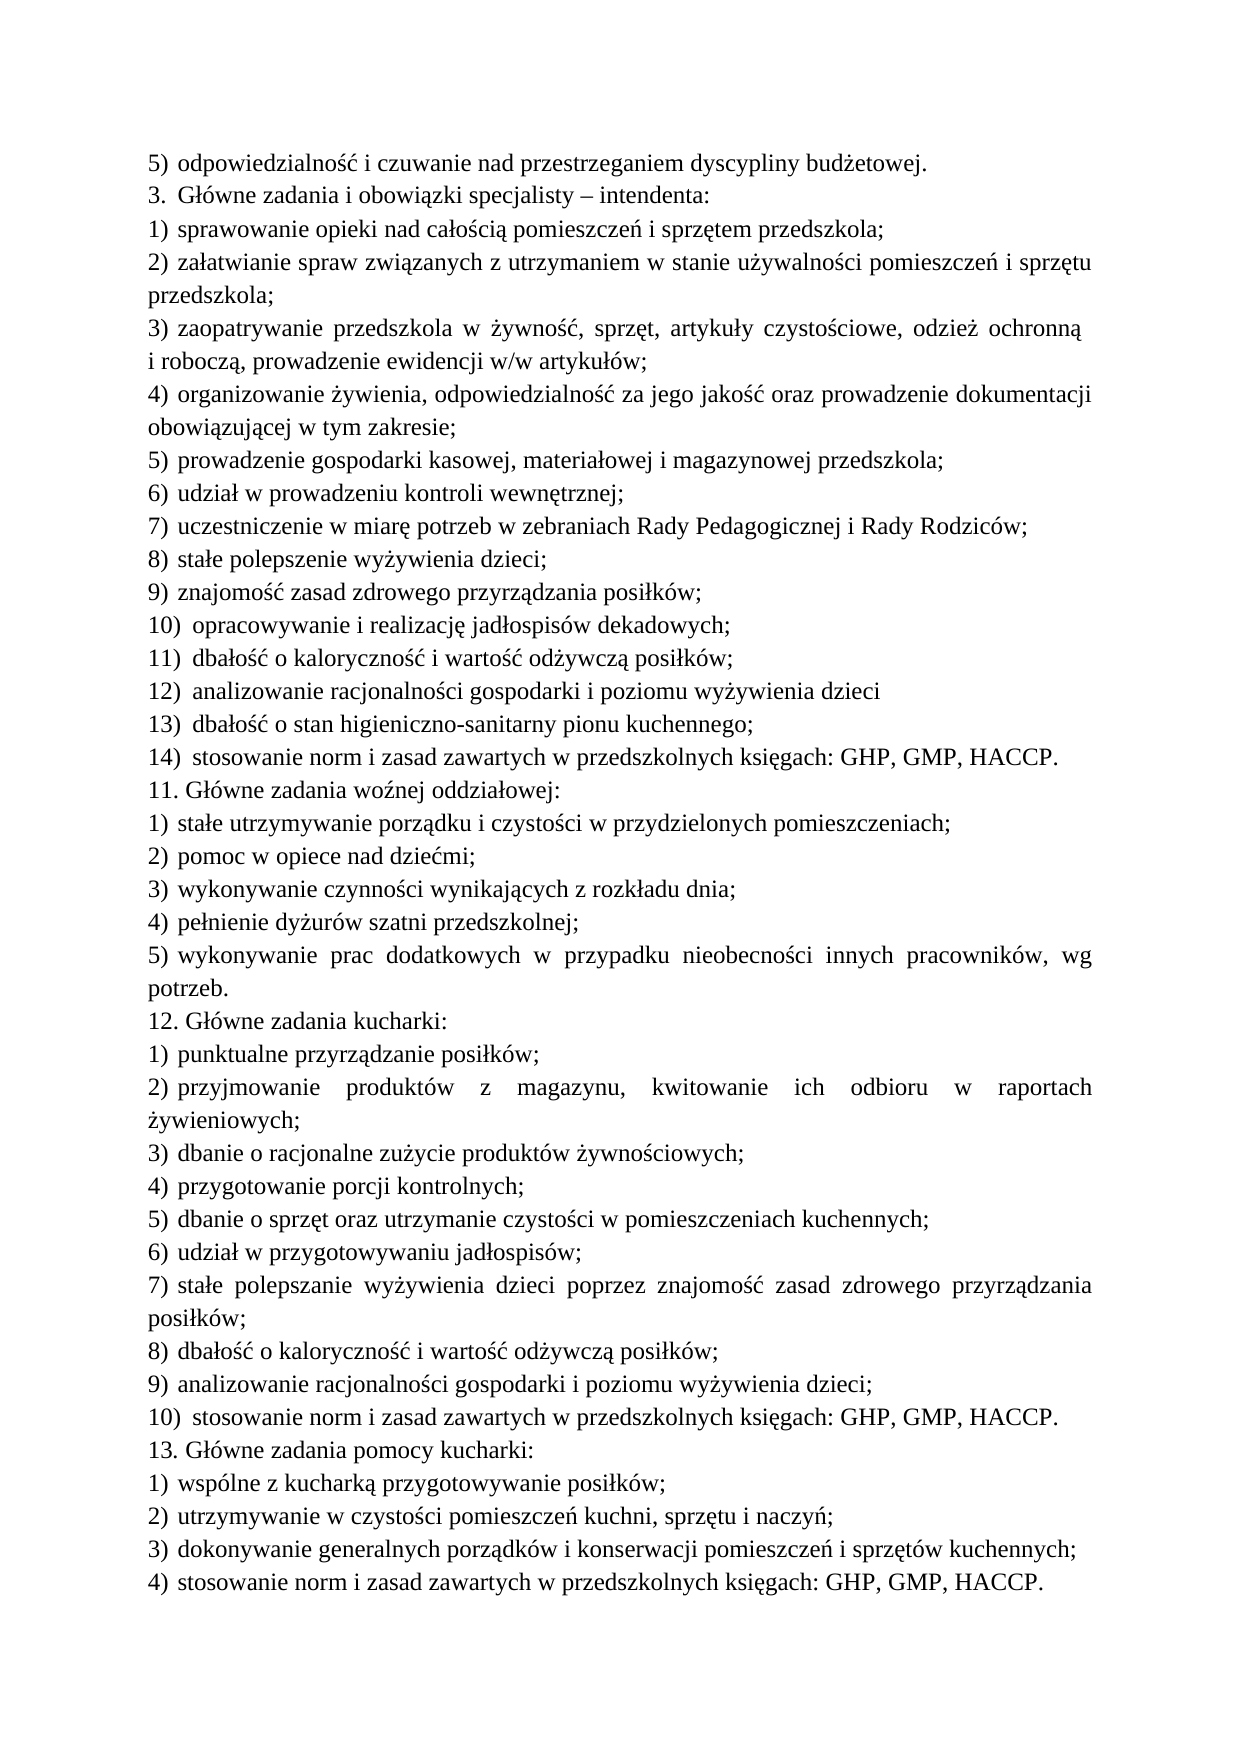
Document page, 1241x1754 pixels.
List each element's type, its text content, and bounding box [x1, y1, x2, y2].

list dbałość o stan higieniczno-sanitarny pionu kuchennego; [148, 709, 1093, 738]
list stałe utrzymywanie porządku i czystości w przydzielonych pomieszczeniach; [148, 808, 1093, 837]
list załatwianie spraw związanych z utrzymaniem w stanie używalności pomieszczeń i sprzętu przedszkola; [148, 247, 1093, 308]
list dbałość o kaloryczność i wartość odżywczą posiłków; [148, 643, 1093, 672]
list znajomość zasad zdrowego przyrządzania posiłków; [148, 577, 1093, 606]
list udział w prowadzeniu kontroli wewnętrznej; [148, 478, 1093, 507]
list prowadzenie gospodarki kasowej, materiałowej i magazynowej przedszkola; [148, 445, 1093, 473]
list udział w przygotowywaniu jadłospisów; [148, 1237, 1093, 1266]
list uczestniczenie w miarę potrzeb w zebraniach Rady Pedagogicznej i Rady Rodziców; [148, 511, 1093, 539]
list dbałość o kaloryczność i wartość odżywczą posiłków; [148, 1336, 1093, 1365]
list stałe polepszanie wyżywienia dzieci poprzez znajomość zasad zdrowego przyrządzania posiłków; [148, 1270, 1093, 1332]
list dokonywanie generalnych porządków i konserwacji pomieszczeń i sprzętów kuchennych; [148, 1534, 1093, 1563]
list przyjmowanie produktów z magazynu, kwitowanie ich odbioru w raportach żywieniowych; [148, 1072, 1093, 1134]
text 11. Główne zadania woźnej oddziałowej: [148, 775, 1093, 804]
list wspólne z kucharką przygotowywanie posiłków; [148, 1468, 1093, 1497]
list stosowanie norm i zasad zawartych w przedszkolnych księgach: GHP, GMP, HACCP. [148, 1567, 1093, 1596]
list Główne zadania i obowiązki specjalisty – intendenta: [148, 181, 1093, 209]
list przygotowanie porcji kontrolnych; [148, 1171, 1093, 1200]
list dbanie o racjonalne zużycie produktów żywnościowych; [148, 1138, 1093, 1167]
list punktualne przyrządzanie posiłków; [148, 1039, 1093, 1068]
text 12. Główne zadania kucharki: [148, 1006, 1093, 1035]
list analizowanie racjonalności gospodarki i poziomu wyżywienia dzieci; [148, 1369, 1093, 1398]
list sprawowanie opieki nad całością pomieszczeń i sprzętem przedszkola; [148, 214, 1093, 242]
text 13. Główne zadania pomocy kucharki: [148, 1435, 1093, 1464]
list odpowiedzialność i czuwanie nad przestrzeganiem dyscypliny budżetowej. [148, 148, 1093, 176]
list pomoc w opiece nad dziećmi; [148, 841, 1093, 870]
list wykonywanie prac dodatkowych w przypadku nieobecności innych pracowników, wg potrzeb. [148, 940, 1093, 1002]
list pełnienie dyżurów szatni przedszkolnej; [148, 907, 1093, 936]
list organizowanie żywienia, odpowiedzialność za jego jakość oraz prowadzenie dokumentacji obowiązującej w tym zakresie; [148, 379, 1093, 441]
list utrzymywanie w czystości pomieszczeń kuchni, sprzętu i naczyń; [148, 1501, 1093, 1530]
list dbanie o sprzęt oraz utrzymanie czystości w pomieszczeniach kuchennych; [148, 1204, 1093, 1233]
list wykonywanie czynności wynikających z rozkładu dnia; [148, 874, 1093, 903]
list opracowywanie i realizację jadłospisów dekadowych; [148, 610, 1093, 639]
list zaopatrywanie przedszkola w żywność, sprzęt, artykuły czystościowe, odzież ochronną i roboczą, prowadzenie ewidencji w/w artykułów; [148, 313, 1093, 374]
list stosowanie norm i zasad zawartych w przedszkolnych księgach: GHP, GMP, HACCP. [148, 1402, 1093, 1431]
list analizowanie racjonalności gospodarki i poziomu wyżywienia dzieci [148, 676, 1093, 705]
list stałe polepszenie wyżywienia dzieci; [148, 544, 1093, 573]
list stosowanie norm i zasad zawartych w przedszkolnych księgach: GHP, GMP, HACCP. [148, 742, 1093, 771]
